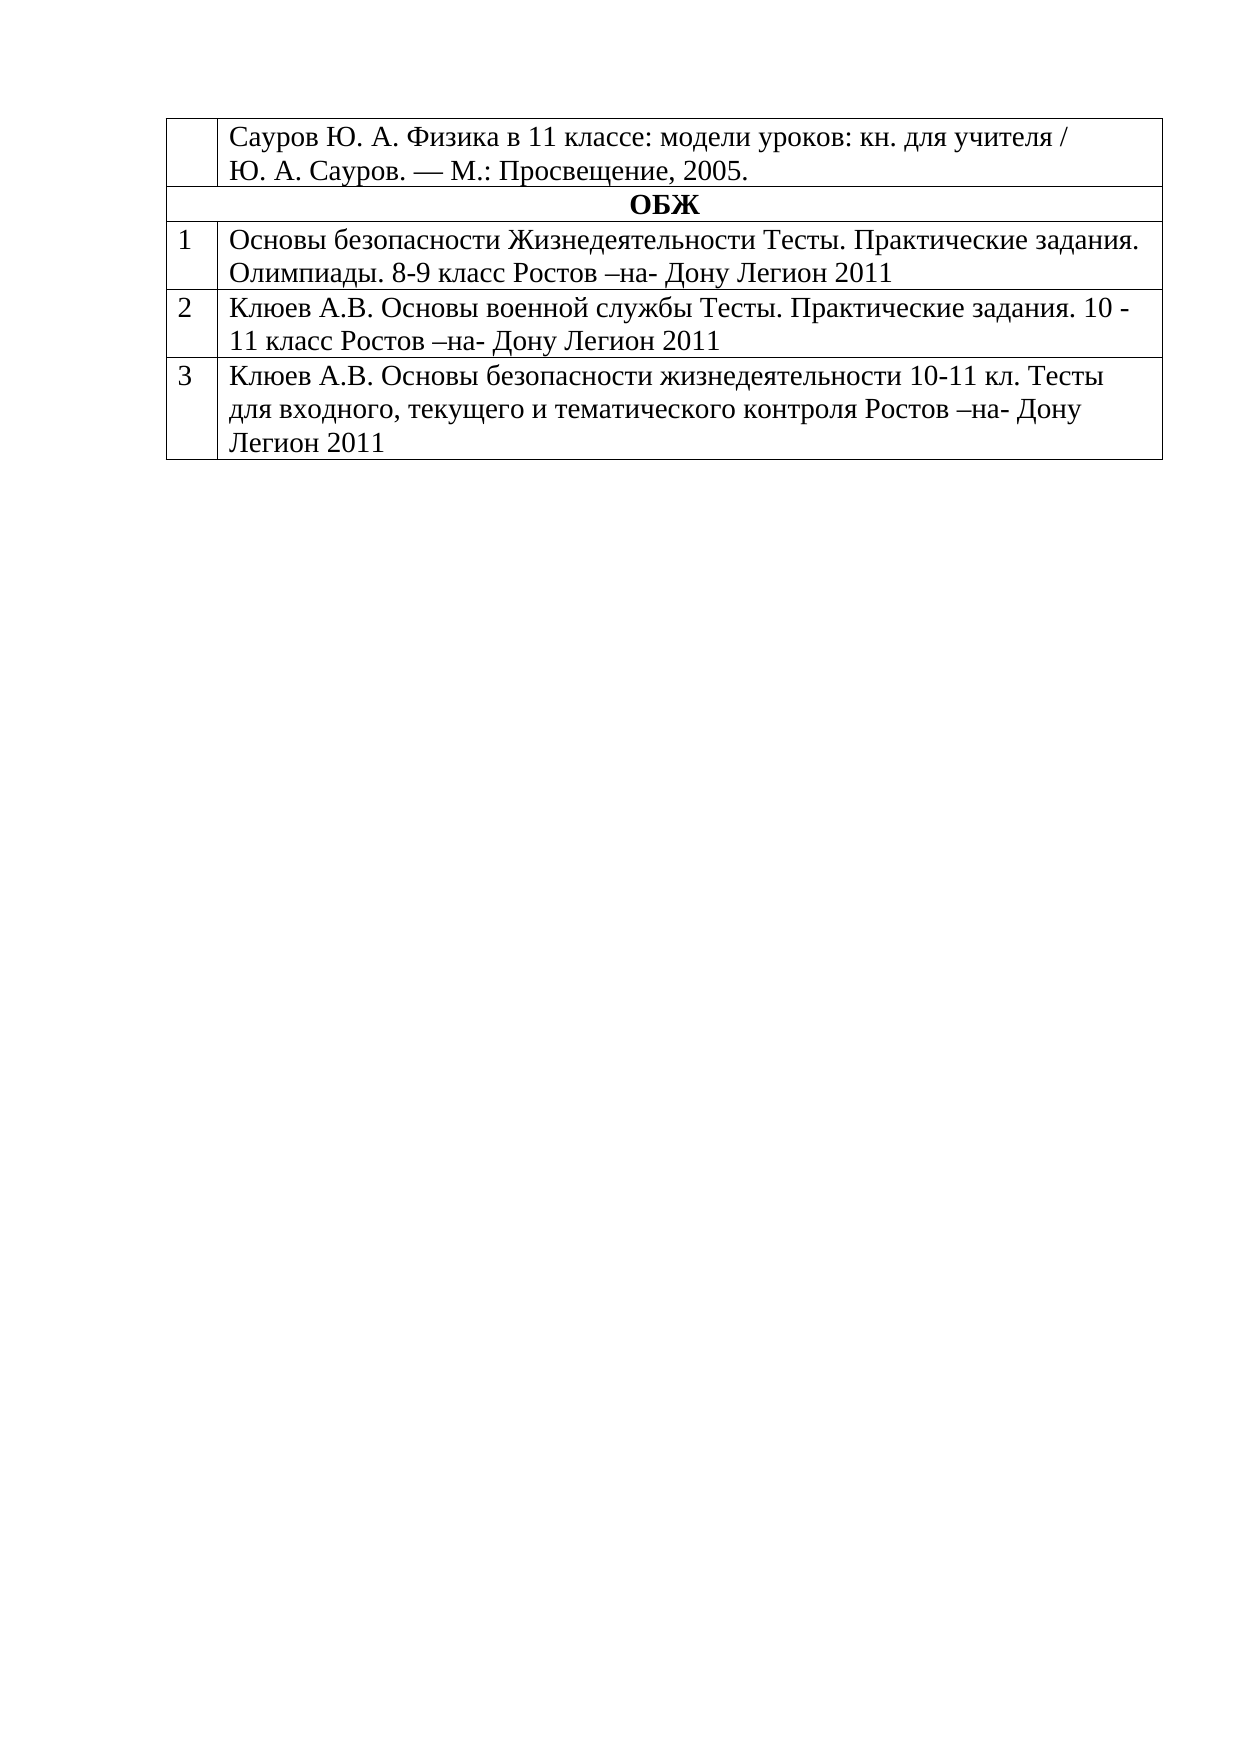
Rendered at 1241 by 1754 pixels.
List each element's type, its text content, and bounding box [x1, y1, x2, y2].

table_cell 3 [167, 358, 217, 459]
table_cell ОБЖ [167, 187, 1162, 221]
table_cell [167, 119, 217, 186]
table_cell Клюев А.В. Основы военной службы Тесты. Практические задания. 10 -11 класс Ростов –на- Дону Легион 2011 [218, 290, 1162, 357]
table_cell Клюев А.В. Основы безопасности жизнедеятельности 10-11 кл. Тесты для входного, текущего и тематического контроля Ростов –на- Дону Легион 2011 [218, 358, 1162, 459]
table_cell 1 [167, 222, 217, 289]
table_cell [218, 119, 1162, 186]
table_cell Основы безопасности Жизнедеятельности Тесты. Практические задания. Олимпиады. 8-9 класс Ростов –на- Дону Легион 2011 [218, 222, 1162, 289]
table_cell 2 [167, 290, 217, 357]
